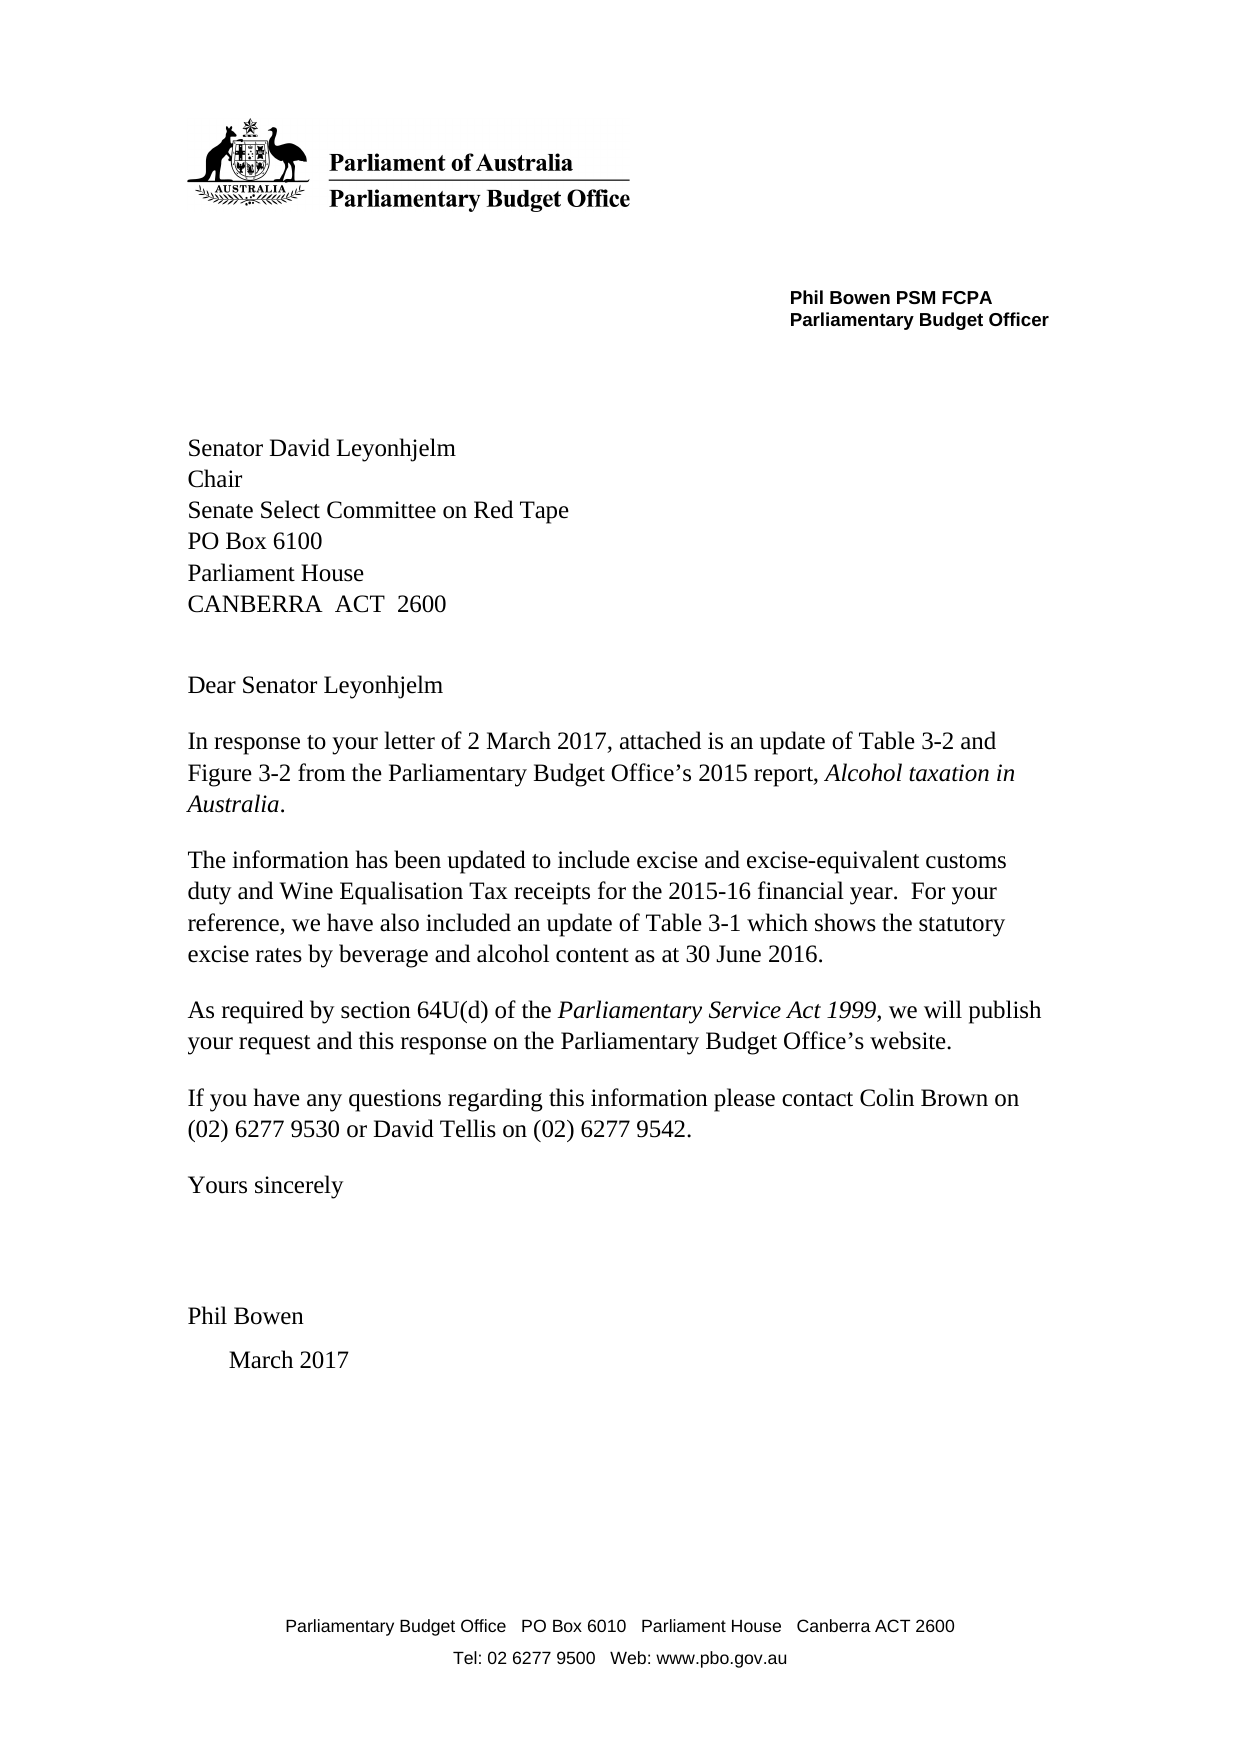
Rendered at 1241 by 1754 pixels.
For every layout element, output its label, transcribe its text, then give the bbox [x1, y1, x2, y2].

text Phil Bowen [187, 1299, 1053, 1330]
text PO Box 6100 [187, 524, 1053, 555]
text CANBERRA ACT 2600 [187, 586, 1053, 618]
text Dear Senator Leyonhjelm [187, 668, 1053, 699]
text March 2017 [228, 1343, 1053, 1374]
text Chair [187, 461, 1053, 493]
text Parliament House [187, 555, 1053, 586]
text Senate Select Committee on Red Tape [187, 493, 1053, 524]
text Senator David Leyonhjelm [187, 430, 1053, 461]
text The information has been updated to include excise and excise-equivalent customs duty and Wine Equalisation Tax receipts for the 2015-16 financial year. For your reference, we have also included an update of Table 3-1 which shows the statutory excise rates by beverage and alcohol content as at 30 June 2016. [187, 843, 1053, 968]
text If you have any questions regarding this information please contact Colin Brown on (02) 6277 9530 or David Tellis on (02) 6277 9542. [187, 1080, 1053, 1143]
text Yours sincerely [187, 1168, 1053, 1199]
picture [187, 118, 630, 212]
text As required by section 64U(d) of the Parliamentary Service Act 1999, we will publish your request and this response on the Parliamentary Budget Office’s website. [187, 993, 1053, 1055]
text In response to your letter of 2 March 2017, attached is an update of Table 3-2 and Figure 3-2 from the Parliamentary Budget Office’s 2015 report, Alcohol taxation in Australia. [187, 724, 1053, 818]
